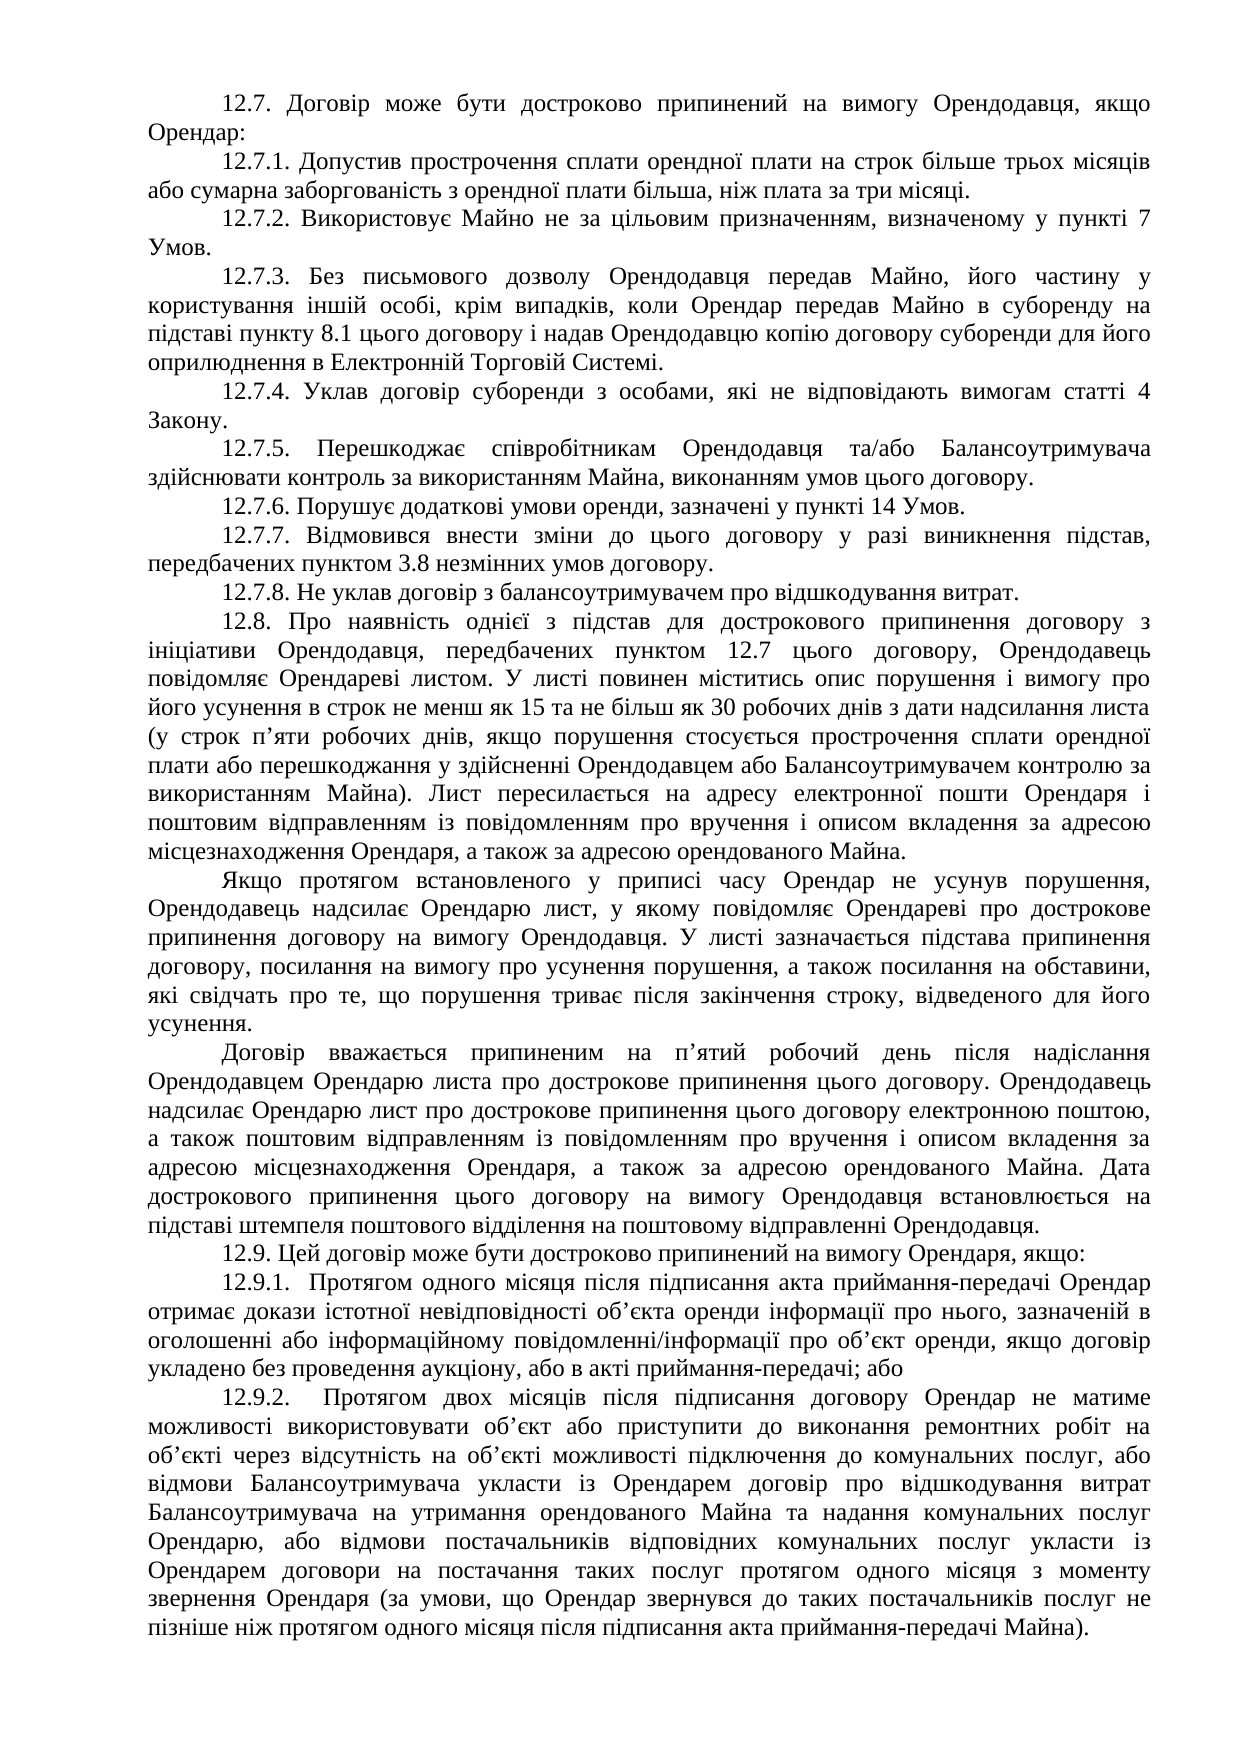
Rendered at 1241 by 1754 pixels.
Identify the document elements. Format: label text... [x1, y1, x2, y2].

text 12.7.7. Відмовився внести зміни до цього договору у разі виникнення підстав, передбачених пунктом 3.8 незмінних умов договору. [148, 520, 1152, 577]
text 12.7.3. Без письмового дозволу Орендодавця передав Майно, його частину у користування іншій особі, крім випадків, коли Орендар передав Майно в суборенду на підставі пункту 8.1 цього договору і надав Орендодавцю копію договору суборенди для його оприлюднення в Електронній Торговій Системі. [148, 261, 1152, 376]
text 12.9.2. Протягом двох місяців після підписання договору Орендар не матиме можливості використовувати об’єкт або приступити до виконання ремонтних робіт на об’єкті через відсутність на об’єкті можливості підключення до комунальних послуг, або відмови Балансоутримувача укласти із Орендарем договір про відшкодування витрат Балансоутримувача на утримання орендованого Майна та надання комунальних послуг Орендарю, або відмови постачальників відповідних комунальних послуг укласти із Орендарем договори на постачання таких послуг протягом одного місяця з моменту звернення Орендаря (за умови, що Орендар звернувся до таких постачальників послуг не пізніше ніж протягом одного місяця після підписання акта приймання-передачі Майна). [148, 1382, 1152, 1641]
text 12.7.4. Уклав договір суборенди з особами, які не відповідають вимогам статті 4 Закону. [148, 376, 1152, 433]
text 12.7.6. Порушує додаткові умови оренди, зазначені у пункті 14 Умов. [148, 491, 1152, 520]
text 12.9. Цей договір може бути достроково припинений на вимогу Орендаря, якщо: [148, 1238, 1152, 1267]
text Договір вважається припиненим на п’ятий робочий день після надіслання Орендодавцем Орендарю листа про дострокове припинення цього договору. Орендодавець надсилає Орендарю лист про дострокове припинення цього договору електронною поштою, а також поштовим відправленням із повідомленням про вручення і описом вкладення за адресою місцезнаходження Орендаря, а також за адресою орендованого Майна. Дата дострокового припинення цього договору на вимогу Орендодавця встановлюється на підставі штемпеля поштового відділення на поштовому відправленні Орендодавця. [148, 1037, 1152, 1238]
text 12.7.5. Перешкоджає співробітникам Орендодавця та/або Балансоутримувача здійснювати контроль за використанням Майна, виконанням умов цього договору. [148, 433, 1152, 491]
text 12.7.2. Використовує Майно не за цільовим призначенням, визначеному у пункті 7 Умов. [148, 203, 1152, 261]
text Якщо протягом встановленого у приписі часу Орендар не усунув порушення, Орендодавець надсилає Орендарю лист, у якому повідомляє Орендареві про дострокове припинення договору на вимогу Орендодавця. У листі зазначається підстава припинення договору, посилання на вимогу про усунення порушення, а також посилання на обставини, які свідчать про те, що порушення триває після закінчення строку, відведеного для його усунення. [148, 865, 1152, 1037]
text 12.7.1. Допустив прострочення сплати орендної плати на строк більше трьох місяців або сумарна заборгованість з орендної плати більша, ніж плата за три місяці. [148, 146, 1152, 203]
text 12.8. Про наявність однієї з підстав для дострокового припинення договору з ініціативи Орендодавця, передбачених пунктом 12.7 цього договору, Орендодавець повідомляє Орендареві листом. У листі повинен міститись опис порушення і вимогу про його усунення в строк не менш як 15 та не більш як 30 робочих днів з дати надсилання листа (у строк п’яти робочих днів, якщо порушення стосується прострочення сплати орендної плати або перешкоджання у здійсненні Орендодавцем або Балансоутримувачем контролю за використанням Майна). Лист пересилається на адресу електронної пошти Орендаря і поштовим відправленням із повідомленням про вручення і описом вкладення за адресою місцезнаходження Орендаря, а також за адресою орендованого Майна. [148, 606, 1152, 865]
text 12.9.1. Протягом одного місяця після підписання акта приймання-передачі Орендар отримає докази істотної невідповідності об’єкта оренди інформації про нього, зазначеній в оголошенні або інформаційному повідомленні/інформації про об’єкт оренди, якщо договір укладено без проведення аукціону, або в акті приймання-передачі; або [148, 1267, 1152, 1382]
text 12.7.8. Не уклав договір з балансоутримувачем про відшкодування витрат. [148, 577, 1152, 606]
text 12.7. Договір може бути достроково припинений на вимогу Орендодавця, якщо Орендар: [148, 88, 1152, 146]
